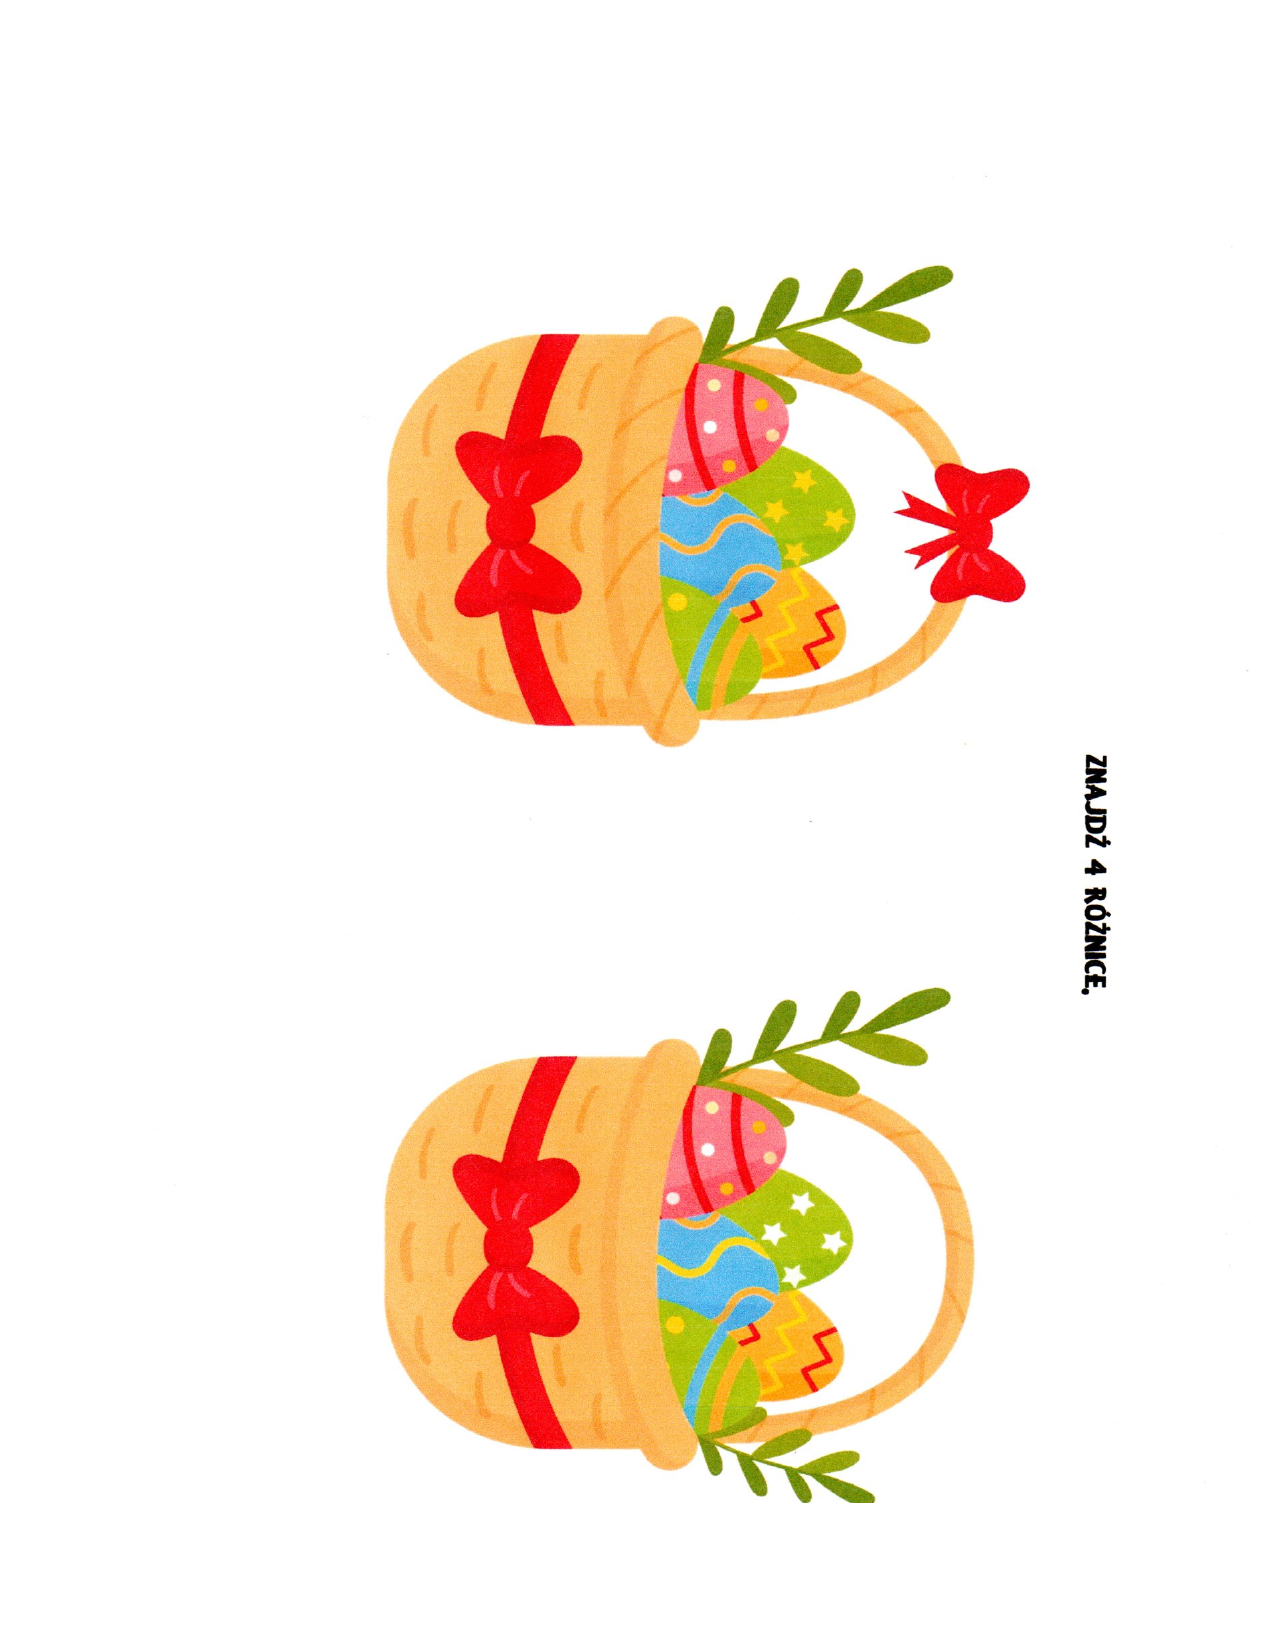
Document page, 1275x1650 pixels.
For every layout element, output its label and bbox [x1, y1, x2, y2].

picture [147, 147, 1254, 1503]
